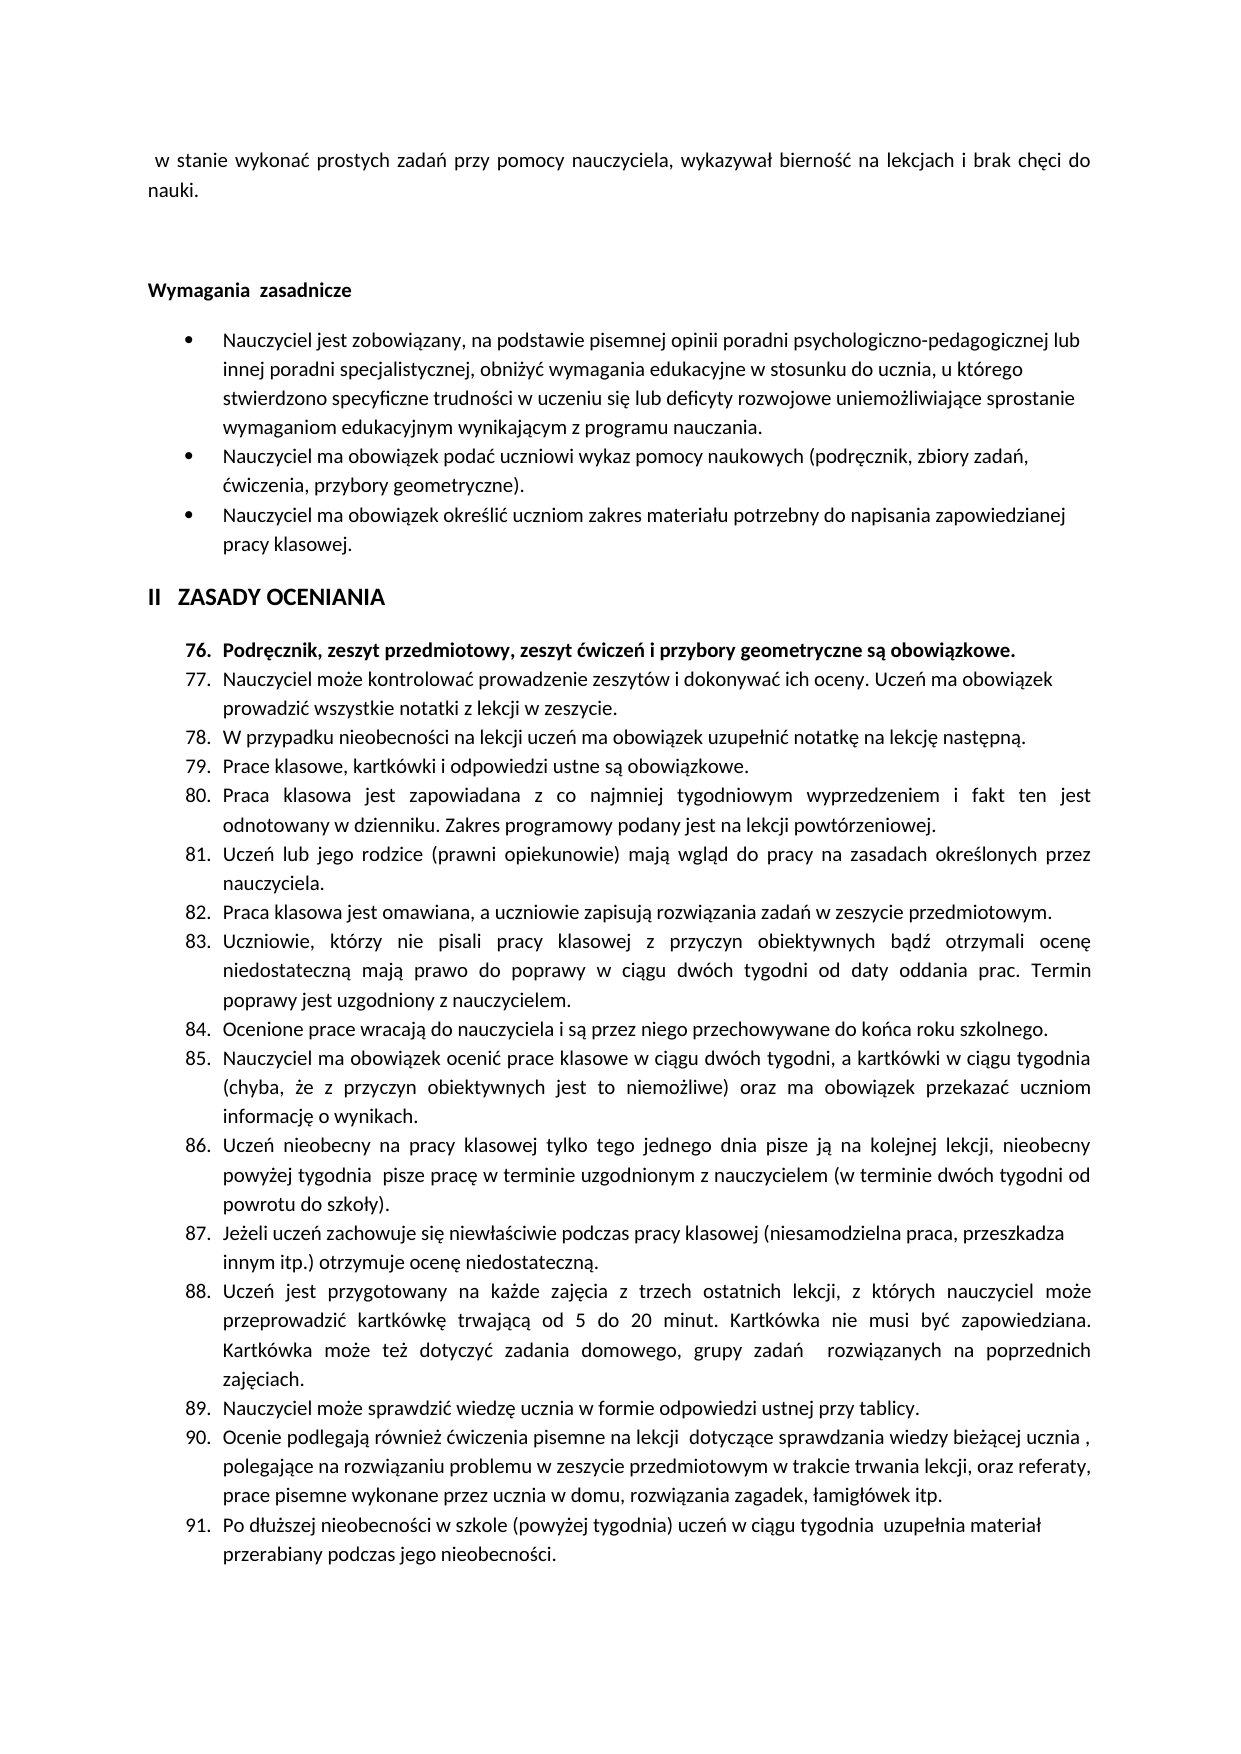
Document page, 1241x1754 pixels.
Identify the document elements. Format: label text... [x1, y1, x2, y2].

list Praca klasowa jest zapowiadana z co najmniej tygodniowym wyprzedzeniem i fakt ten jest odnotowany w dzienniku. Zakres programowy podany jest na lekcji powtórzeniowej. [185, 783, 1093, 837]
list Nauczyciel jest zobowiązany, na podstawie pisemnej opinii poradni psychologiczno-pedagogicznej lub innej poradni specjalistycznej, obniżyć wymagania edukacyjne w stosunku do ucznia, u którego stwierdzono specyficzne trudności w uczeniu się lub deficyty rozwojowe uniemożliwiające sprostanie wymaganiom edukacyjnym wynikającym z programu nauczania. [185, 327, 1093, 440]
list W przypadku nieobecności na lekcji uczeń ma obowiązek uzupełnić notatkę na lekcję następną. [185, 724, 1093, 750]
list Prace klasowe, kartkówki i odpowiedzi ustne są obowiązkowe. [185, 753, 1093, 779]
list Nauczyciel ma obowiązek określić uczniom zakres materiału potrzebny do napisania zapowiedzianej pracy klasowej. [185, 502, 1093, 556]
list Po dłuższej nieobecności w szkole (powyżej tygodnia) uczeń w ciągu tygodnia uzupełnia materiał przerabiany podczas jego nieobecności. [185, 1512, 1093, 1566]
list Podręcznik, zeszyt przedmiotowy, zeszyt ćwiczeń i przybory geometryczne są obowiązkowe. [185, 637, 1093, 662]
list Jeżeli uczeń zachowuje się niewłaściwie podczas pracy klasowej (niesamodzielna praca, przeszkadza innym itp.) otrzymuje ocenę niedostateczną. [185, 1220, 1093, 1275]
list Praca klasowa jest omawiana, a uczniowie zapisują rozwiązania zadań w zeszycie przedmiotowym. [185, 899, 1093, 925]
list Nauczyciel ma obowiązek ocenić prace klasowe w ciągu dwóch tygodni, a kartkówki w ciągu tygodnia (chyba, że z przyczyn obiektywnych jest to niemożliwe) oraz ma obowiązek przekazać uczniom informację o wynikach. [185, 1045, 1093, 1129]
list Uczeń lub jego rodzice (prawni opiekunowie) mają wgląd do pracy na zasadach określonych przez nauczyciela. [185, 841, 1093, 896]
list Nauczyciel może sprawdzić wiedzę ucznia w formie odpowiedzi ustnej przy tablicy. [185, 1395, 1093, 1421]
list Uczniowie, którzy nie pisali pracy klasowej z przyczyn obiektywnych bądź otrzymali ocenę niedostateczną mają prawo do poprawy w ciągu dwóch tygodni od daty oddania prac. Termin poprawy jest uzgodniony z nauczycielem. [185, 928, 1093, 1012]
list Nauczyciel może kontrolować prowadzenie zeszytów i dokonywać ich oceny. Uczeń ma obowiązek prowadzić wszystkie notatki z lekcji w zeszycie. [185, 666, 1093, 721]
text Wymagania zasadnicze [148, 277, 1093, 302]
list Nauczyciel ma obowiązek podać uczniowi wykaz pomocy naukowych (podręcznik, zbiory zadań, ćwiczenia, przybory geometryczne). [185, 443, 1093, 498]
list Ocenione prace wracają do nauczyciela i są przez niego przechowywane do końca roku szkolnego. [185, 1016, 1093, 1041]
text II ZASADY OCENIANIA [148, 581, 1093, 611]
list Uczeń jest przygotowany na każde zajęcia z trzech ostatnich lekcji, z których nauczyciel może przeprowadzić kartkówkę trwającą od 5 do 20 minut. Kartkówka nie musi być zapowiedziana. Kartkówka może też dotyczyć zadania domowego, grupy zadań rozwiązanych na poprzednich zajęciach. [185, 1278, 1093, 1391]
list Uczeń nieobecny na pracy klasowej tylko tego jednego dnia pisze ją na kolejnej lekcji, nieobecny powyżej tygodnia pisze pracę w terminie uzgodnionym z nauczycielem (w terminie dwóch tygodni od powrotu do szkoły). [185, 1133, 1093, 1216]
list Ocenie podlegają również ćwiczenia pisemne na lekcji dotyczące sprawdzania wiedzy bieżącej ucznia , polegające na rozwiązaniu problemu w zeszycie przedmiotowym w trakcie trwania lekcji, oraz referaty, prace pisemne wykonane przez ucznia w domu, rozwiązania zagadek, łamigłówek itp. [185, 1424, 1093, 1508]
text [148, 148, 1093, 202]
